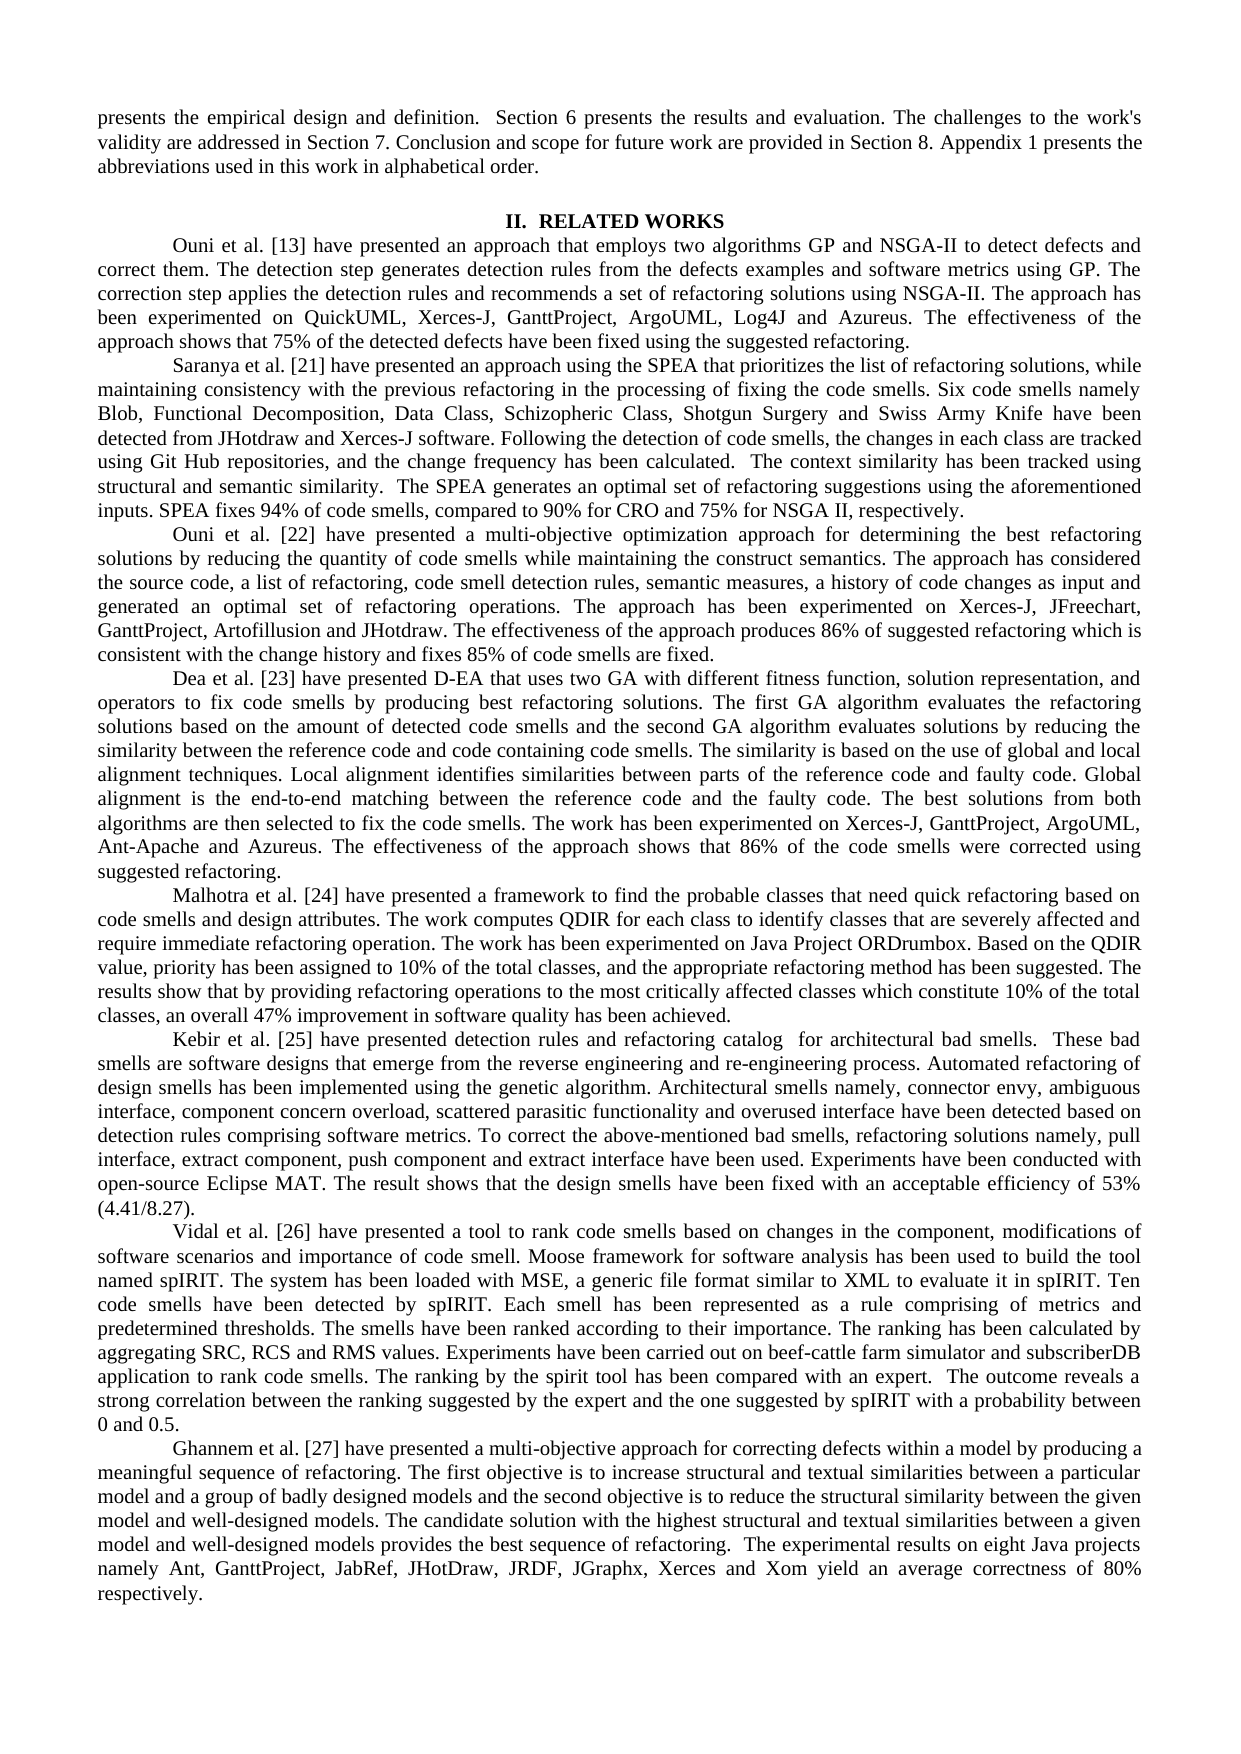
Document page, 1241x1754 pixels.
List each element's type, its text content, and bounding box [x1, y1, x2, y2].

text Malhotra et al. [24] have presented a framework to find the probable classes that need quick refactoring based on code smells and design attributes. The work computes QDIR for each class to identify classes that are severely affected and require immediate refactoring operation. The work has been experimented on Java Project ORDrumbox. Based on the QDIR value, priority has been assigned to 10% of the total classes, and the appropriate refactoring method has been suggested. The results show that by providing refactoring operations to the most critically affected classes which constitute 10% of the total classes, an overall 47% improvement in software quality has been achieved. [97, 883, 1143, 1027]
text Saranya et al. [21] have presented an approach using the SPEA that prioritizes the list of refactoring solutions, while maintaining consistency with the previous refactoring in the processing of fixing the code smells. Six code smells namely Blob, Functional Decomposition, Data Class, Schizopheric Class, Shotgun Surgery and Swiss Army Knife have been detected from JHotdraw and Xerces-J software. Following the detection of code smells, the changes in each class are tracked using Git Hub repositories, and the change frequency has been calculated. The context similarity has been tracked using structural and semantic similarity. The SPEA generates an optimal set of refactoring suggestions using the aforementioned inputs. SPEA fixes 94% of code smells, compared to 90% for CRO and 75% for NSGA II, respectively. [97, 353, 1143, 522]
text Kebir et al. [25] have presented detection rules and refactoring catalog for architectural bad smells. These bad smells are software designs that emerge from the reverse engineering and re-engineering process. Automated refactoring of design smells has been implemented using the genetic algorithm. Architectural smells namely, connector envy, ambiguous interface, component concern overload, scattered parasitic functionality and overused interface have been detected based on detection rules comprising software metrics. To correct the above-mentioned bad smells, refactoring solutions namely, pull interface, extract component, push component and extract interface have been used. Experiments have been conducted with open-source Eclipse MAT. The result shows that the design smells have been fixed with an acceptable efficiency of 53% (4.41/8.27). [97, 1027, 1143, 1219]
text Ghannem et al. [27] have presented a multi-objective approach for correcting defects within a model by producing a meaningful sequence of refactoring. The first objective is to increase structural and textual similarities between a particular model and a group of badly designed models and the second objective is to reduce the structural similarity between the given model and well-designed models. The candidate solution with the highest structural and textual similarities between a given model and well-designed models provides the best sequence of refactoring. The experimental results on eight Java projects namely Ant, GanttProject, JabRef, JHotDraw, JRDF, JGraphx, Xerces and Xom yield an average correctness of 80% respectively. [97, 1436, 1143, 1604]
text Ouni et al. [13] have presented an approach that employs two algorithms GP and NSGA-II to detect defects and correct them. The detection step generates detection rules from the defects examples and software metrics using GP. The correction step applies the detection rules and recommends a set of refactoring solutions using NSGA-II. The approach has been experimented on QuickUML, Xerces-J, GanttProject, ArgoUML, Log4J and Azureus. The effectiveness of the approach shows that 75% of the detected defects have been fixed using the suggested refactoring. [97, 233, 1143, 353]
text Vidal et al. [26] have presented a tool to rank code smells based on changes in the component, modifications of software scenarios and importance of code smell. Moose framework for software analysis has been used to build the tool named spIRIT. The system has been loaded with MSE, a generic file format similar to XML to evaluate it in spIRIT. Ten code smells have been detected by spIRIT. Each smell has been represented as a rule comprising of metrics and predetermined thresholds. The smells have been ranked according to their importance. The ranking has been calculated by aggregating SRC, RCS and RMS values. Experiments have been carried out on beef-cattle farm simulator and subscriberDB application to rank code smells. The ranking by the spirit tool has been compared with an expert. The outcome reveals a strong correlation between the ranking suggested by the expert and the one suggested by spIRIT with a probability between 0 and 0.5. [97, 1219, 1143, 1436]
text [97, 105, 1143, 178]
subtitle RELATED WORKS [97, 209, 1143, 233]
text Ouni et al. [22] have presented a multi-objective optimization approach for determining the best refactoring solutions by reducing the quantity of code smells while maintaining the construct semantics. The approach has considered the source code, a list of refactoring, code smell detection rules, semantic measures, a history of code changes as input and generated an optimal set of refactoring operations. The approach has been experimented on Xerces-J, JFreechart, GanttProject, Artofillusion and JHotdraw. The effectiveness of the approach produces 86% of suggested refactoring which is consistent with the change history and fixes 85% of code smells are fixed. [97, 522, 1143, 666]
text Dea et al. [23] have presented D-EA that uses two GA with different fitness function, solution representation, and operators to fix code smells by producing best refactoring solutions. The first GA algorithm evaluates the refactoring solutions based on the amount of detected code smells and the second GA algorithm evaluates solutions by reducing the similarity between the reference code and code containing code smells. The similarity is based on the use of global and local alignment techniques. Local alignment identifies similarities between parts of the reference code and faulty code. Global alignment is the end-to-end matching between the reference code and the faulty code. The best solutions from both algorithms are then selected to fix the code smells. The work has been experimented on Xerces-J, GanttProject, ArgoUML, Ant-Apache and Azureus. The effectiveness of the approach shows that 86% of the code smells were corrected using suggested refactoring. [97, 666, 1143, 883]
